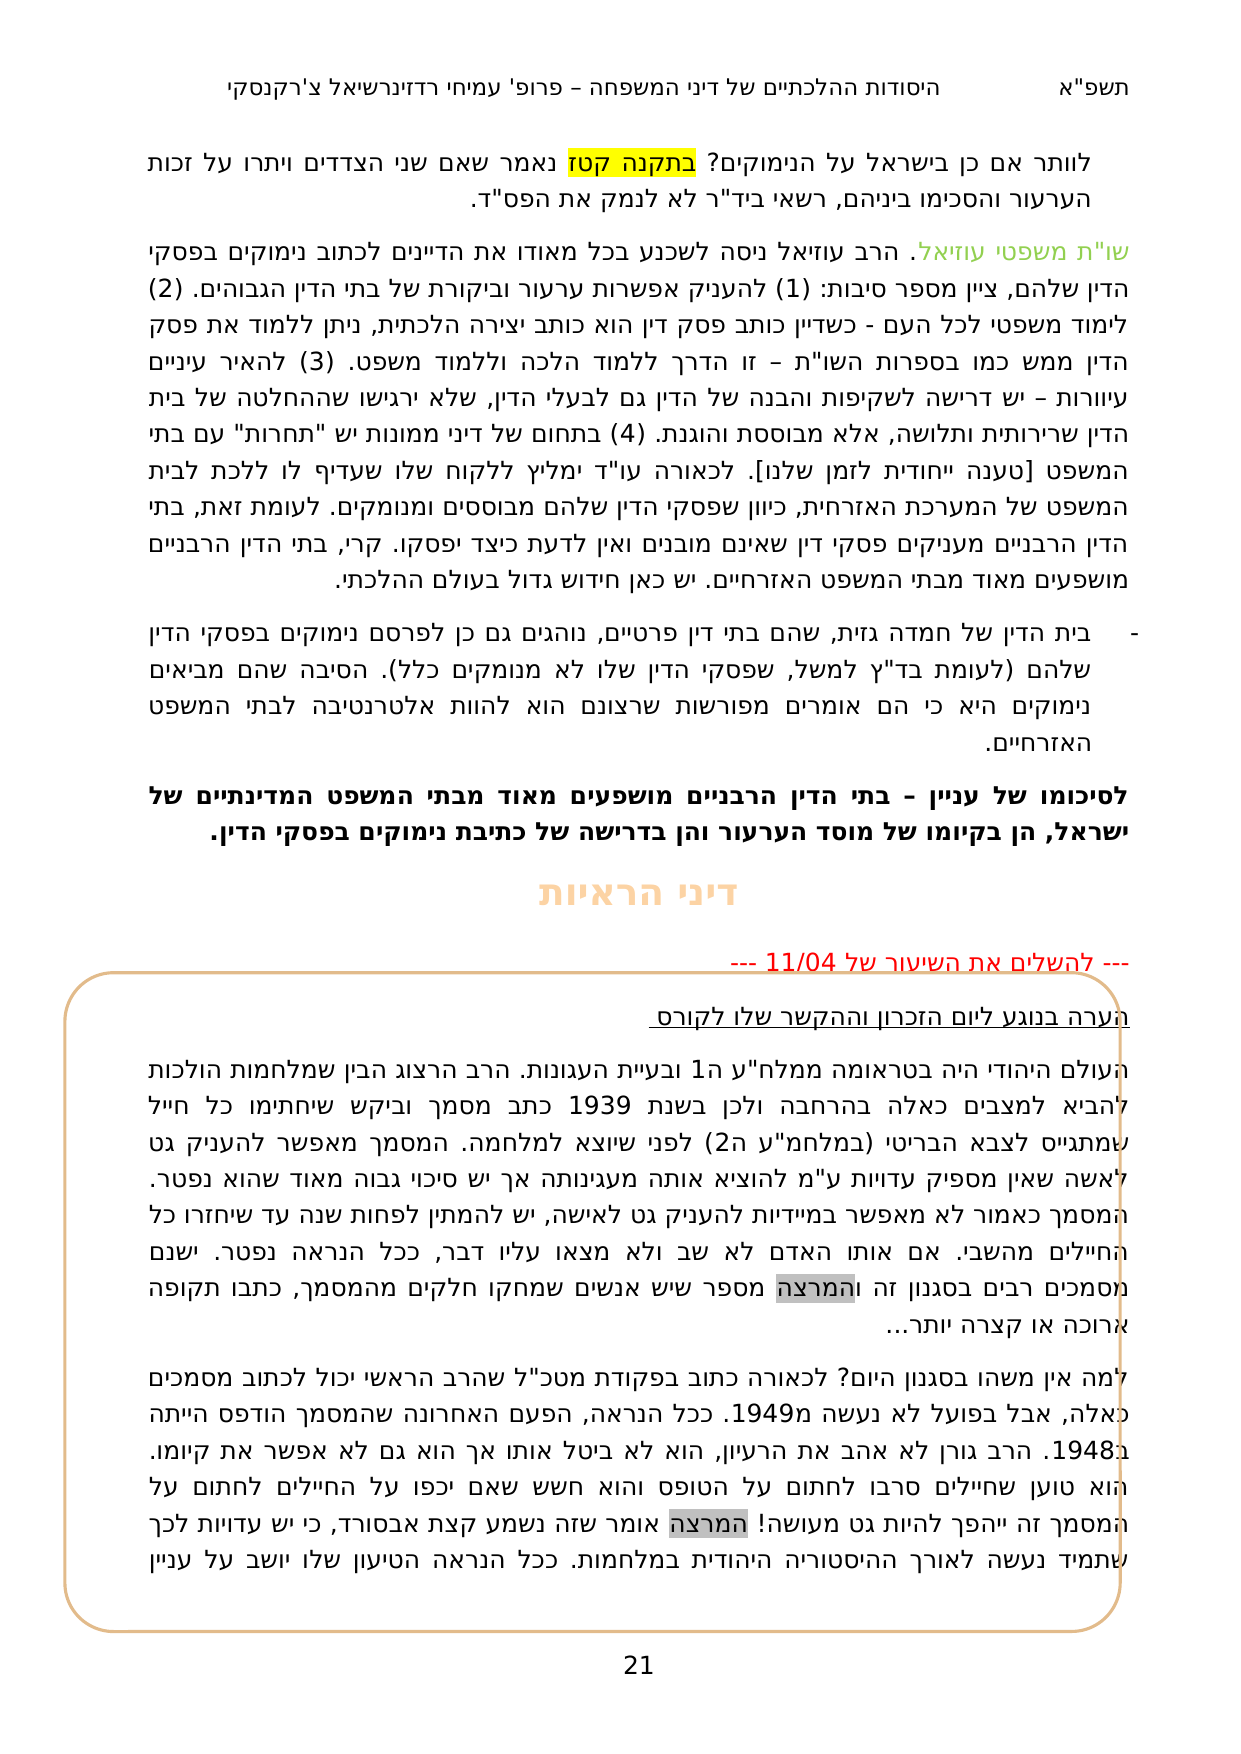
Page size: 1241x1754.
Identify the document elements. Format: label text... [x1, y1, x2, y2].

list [148, 148, 1130, 213]
text העולם היהודי היה בטראומה ממלח"ע ה1 ובעיית העגונות. הרב הרצוג הבין שמלחמות הולכות להביא למצבים כאלה בהרחבה ולכן בשנת 1939 כתב מסמך וביקש שיחתימו כל חייל שמתגייס לצבא הבריטי (במלחמ"ע ה2) לפני שיוצא למלחמה. המסמך מאפשר להעניק גט לאשה שאין מספיק עדויות ע"מ להוציא אותה מעגינותה אך יש סיכוי גבוה מאוד שהוא נפטר. המסמך כאמור לא מאפשר במיידיות להעניק גט לאישה, יש להמתין לפחות שנה עד שיחזרו כל החיילים מהשבי. אם אותו האדם לא שב ולא מצאו עליו דבר, ככל הנראה נפטר. ישנם מסמכים רבים בסגנון זה והמרצה מספר שיש אנשים שמחקו חלקים מהמסמך, כתבו תקופה ארוכה או קצרה יותר... [148, 1055, 1118, 1339]
text --- להשלים את השיעור של 11/04 --- [148, 948, 1130, 978]
text הערה בנוגע ליום הזכרון וההקשר שלו לקורס [148, 1002, 1118, 1031]
text לסיכומו של עניין – בתי הדין הרבניים מושפעים מאוד מבתי המשפט המדינתיים של ישראל, הן בקיומו של מוסד הערעור והן בדרישה של כתיבת נימוקים בפסקי הדין. [148, 781, 1130, 847]
subtitle דיני הראיות [148, 871, 1130, 914]
list בית הדין של חמדה גזית, שהם בתי דין פרטיים, נוהגים גם כן לפרסם נימוקים בפסקי הדין שלהם (לעומת בד"ץ למשל, שפסקי הדין שלו לא מנומקים כלל). הסיבה שהם מביאים נימוקים היא כי הם אומרים מפורשות שרצונם הוא להוות אלטרנטיבה לבתי המשפט האזרחיים. [148, 618, 1130, 757]
text שו"ת משפטי עוזיאל. הרב עוזיאל ניסה לשכנע בכל מאודו את הדיינים לכתוב נימוקים בפסקי הדין שלהם, ציין מספר סיבות: (1) להעניק אפשרות ערעור וביקורת של בתי הדין הגבוהים. (2) לימוד משפטי לכל העם - כשדיין כותב פסק דין הוא כותב יצירה הלכתית, ניתן ללמוד את פסק הדין ממש כמו בספרות השו"ת – זו הדרך ללמוד הלכה וללמוד משפט. (3) להאיר עיניים עיוורות – יש דרישה לשקיפות והבנה של הדין גם לבעלי הדין, שלא ירגישו שההחלטה של בית הדין שרירותית ותלושה, אלא מבוססת והוגנת. (4) בתחום של דיני ממונות יש "תחרות" עם בתי המשפט [טענה ייחודית לזמן שלנו]. לכאורה עו"ד ימליץ ללקוח שלו שעדיף לו ללכת לבית המשפט של המערכת האזרחית, כיוון שפסקי הדין שלהם מבוססים ומנומקים. לעומת זאת, בתי הדין הרבניים מעניקים פסקי דין שאינם מובנים ואין לדעת כיצד יפסקו. קרי, בתי הדין הרבניים מושפעים מאוד מבתי המשפט האזרחיים. יש כאן חידוש גדול בעולם ההלכתי. [148, 237, 1130, 594]
